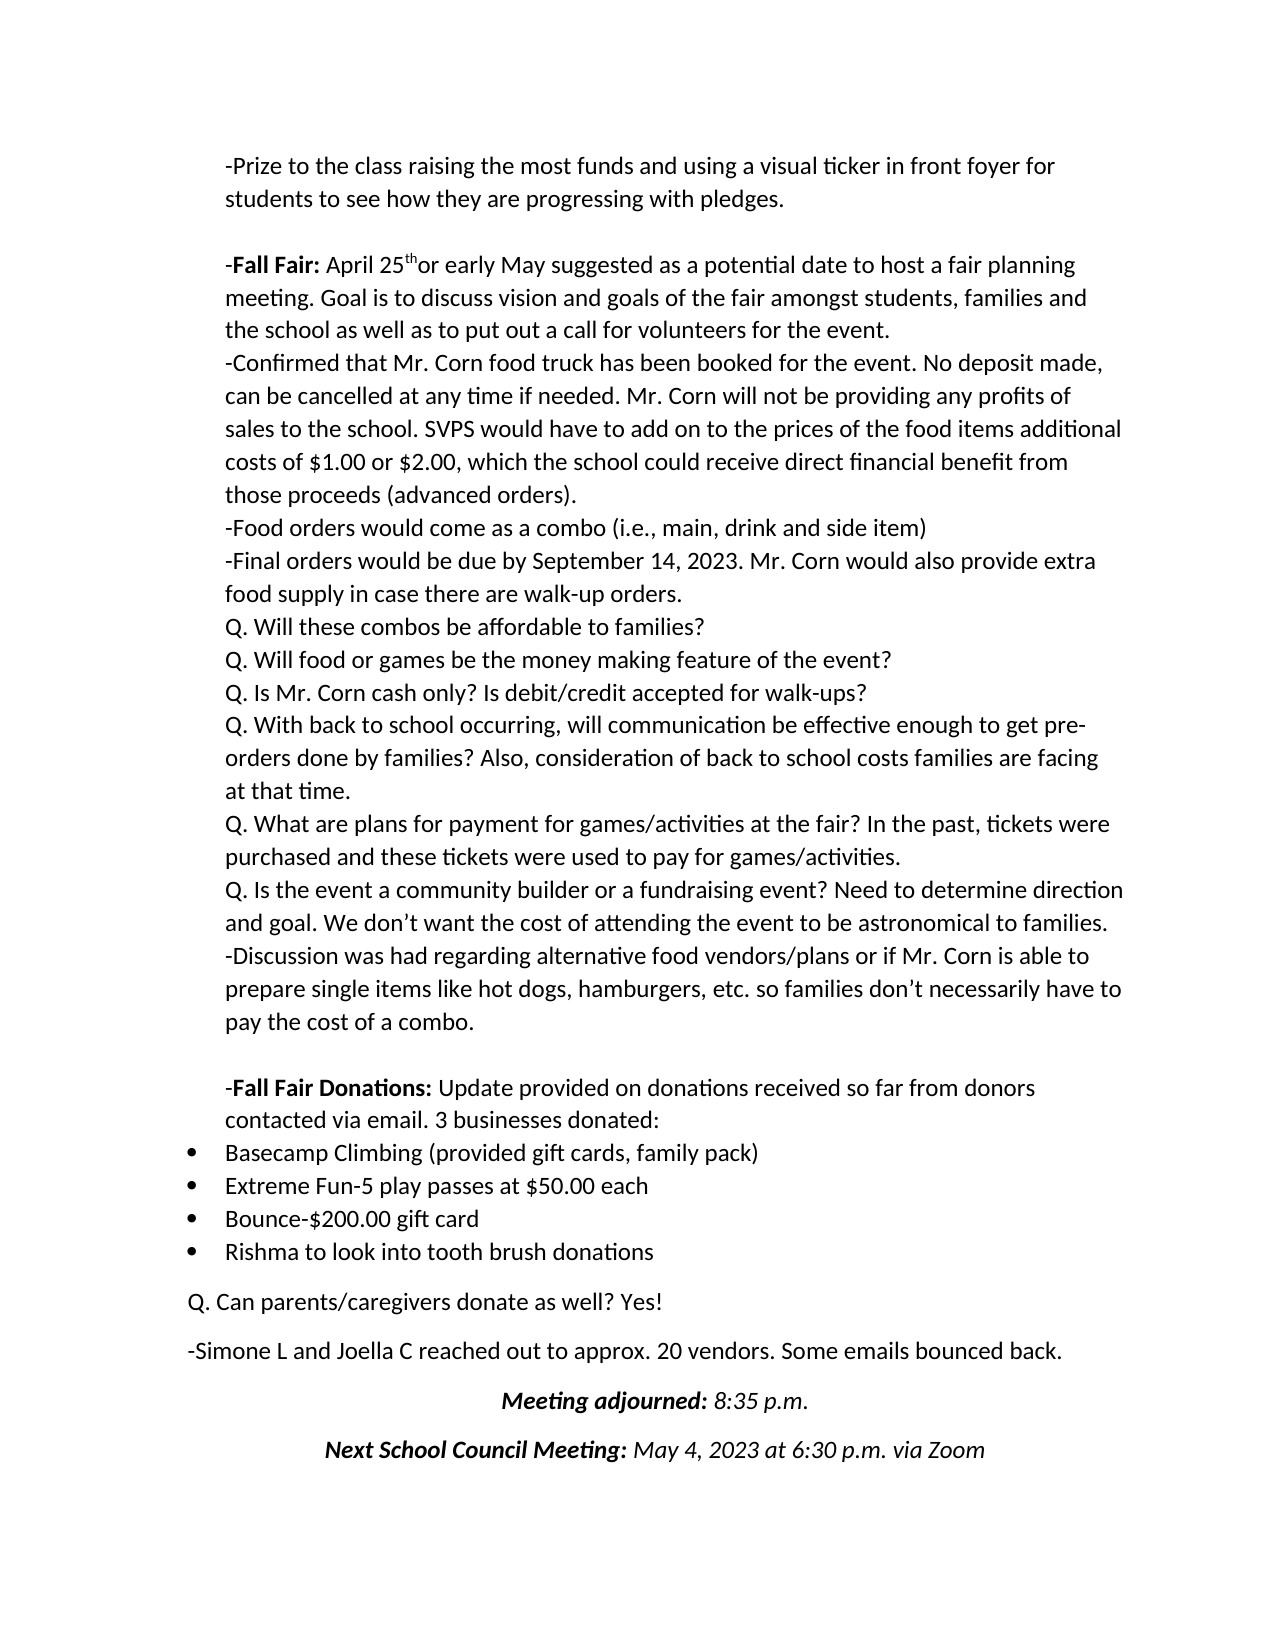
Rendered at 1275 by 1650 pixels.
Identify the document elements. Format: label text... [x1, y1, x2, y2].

list -Food orders would come as a combo (i.e., main, drink and side item) [225, 512, 1125, 543]
list Q. Will food or games be the money making feature of the event? [225, 644, 1125, 674]
list Q. Will these combos be affordable to families? [225, 611, 1125, 641]
list -Final orders would be due by September 14, 2023. Mr. Corn would also provide extra food supply in case there are walk-up orders. [225, 545, 1125, 608]
list Q. Is Mr. Corn cash only? Is debit/credit accepted for walk-ups? [225, 677, 1125, 707]
list Extreme Fun-5 play passes at $50.00 each [187, 1170, 1125, 1201]
list -Confirmed that Mr. Corn food truck has been booked for the event. No deposit made, can be cancelled at any time if needed. Mr. Corn will not be providing any profits of sales to the school. SVPS would have to add on to the prices of the food items additional costs of $1.00 or $2.00, which the school could receive direct financial benefit from those proceeds (advanced orders). [225, 347, 1125, 510]
text Q. Can parents/caregivers donate as well? Yes! [187, 1286, 1125, 1316]
list Q. Is the event a community builder or a fundraising event? Need to determine direction and goal. We don’t want the cost of attending the event to be astronomical to families. [225, 874, 1125, 938]
list Rishma to look into tooth brush donations [187, 1236, 1125, 1267]
list Q. What are plans for payment for games/activities at the fair? In the past, tickets were purchased and these tickets were used to pay for games/activities. [225, 808, 1125, 872]
list -Fall Fair Donations: Update provided on donations received so far from donors contacted via email. 3 businesses donated: [225, 1072, 1125, 1135]
text -Simone L and Joella C reached out to approx. 20 vendors. Some emails bounced back. [187, 1335, 1125, 1366]
list Basecamp Climbing (provided gift cards, family pack) [187, 1137, 1125, 1168]
list Bounce-$200.00 gift card [187, 1203, 1125, 1234]
list -Fall Fair: April 25thor early May suggested as a potential date to host a fair planning meeting. Goal is to discuss vision and goals of the fair amongst students, families and the school as well as to put out a call for volunteers for the event. [225, 249, 1125, 345]
list -Discussion was had regarding alternative food vendors/plans or if Mr. Corn is able to prepare single items like hot dogs, hamburgers, etc. so families don’t necessarily have to pay the cost of a combo. [225, 940, 1125, 1036]
list Q. With back to school occurring, will communication be effective enough to get pre-orders done by families? Also, consideration of back to school costs families are facing at that time. [225, 709, 1125, 806]
text Next School Council Meeting: May 4, 2023 at 6:30 p.m. via Zoom [187, 1434, 1125, 1465]
text Meeting adjourned: 8:35 p.m. [187, 1385, 1125, 1416]
list -Prize to the class raising the most funds and using a visual ticker in front foyer for students to see how they are progressing with pledges. [225, 150, 1125, 213]
